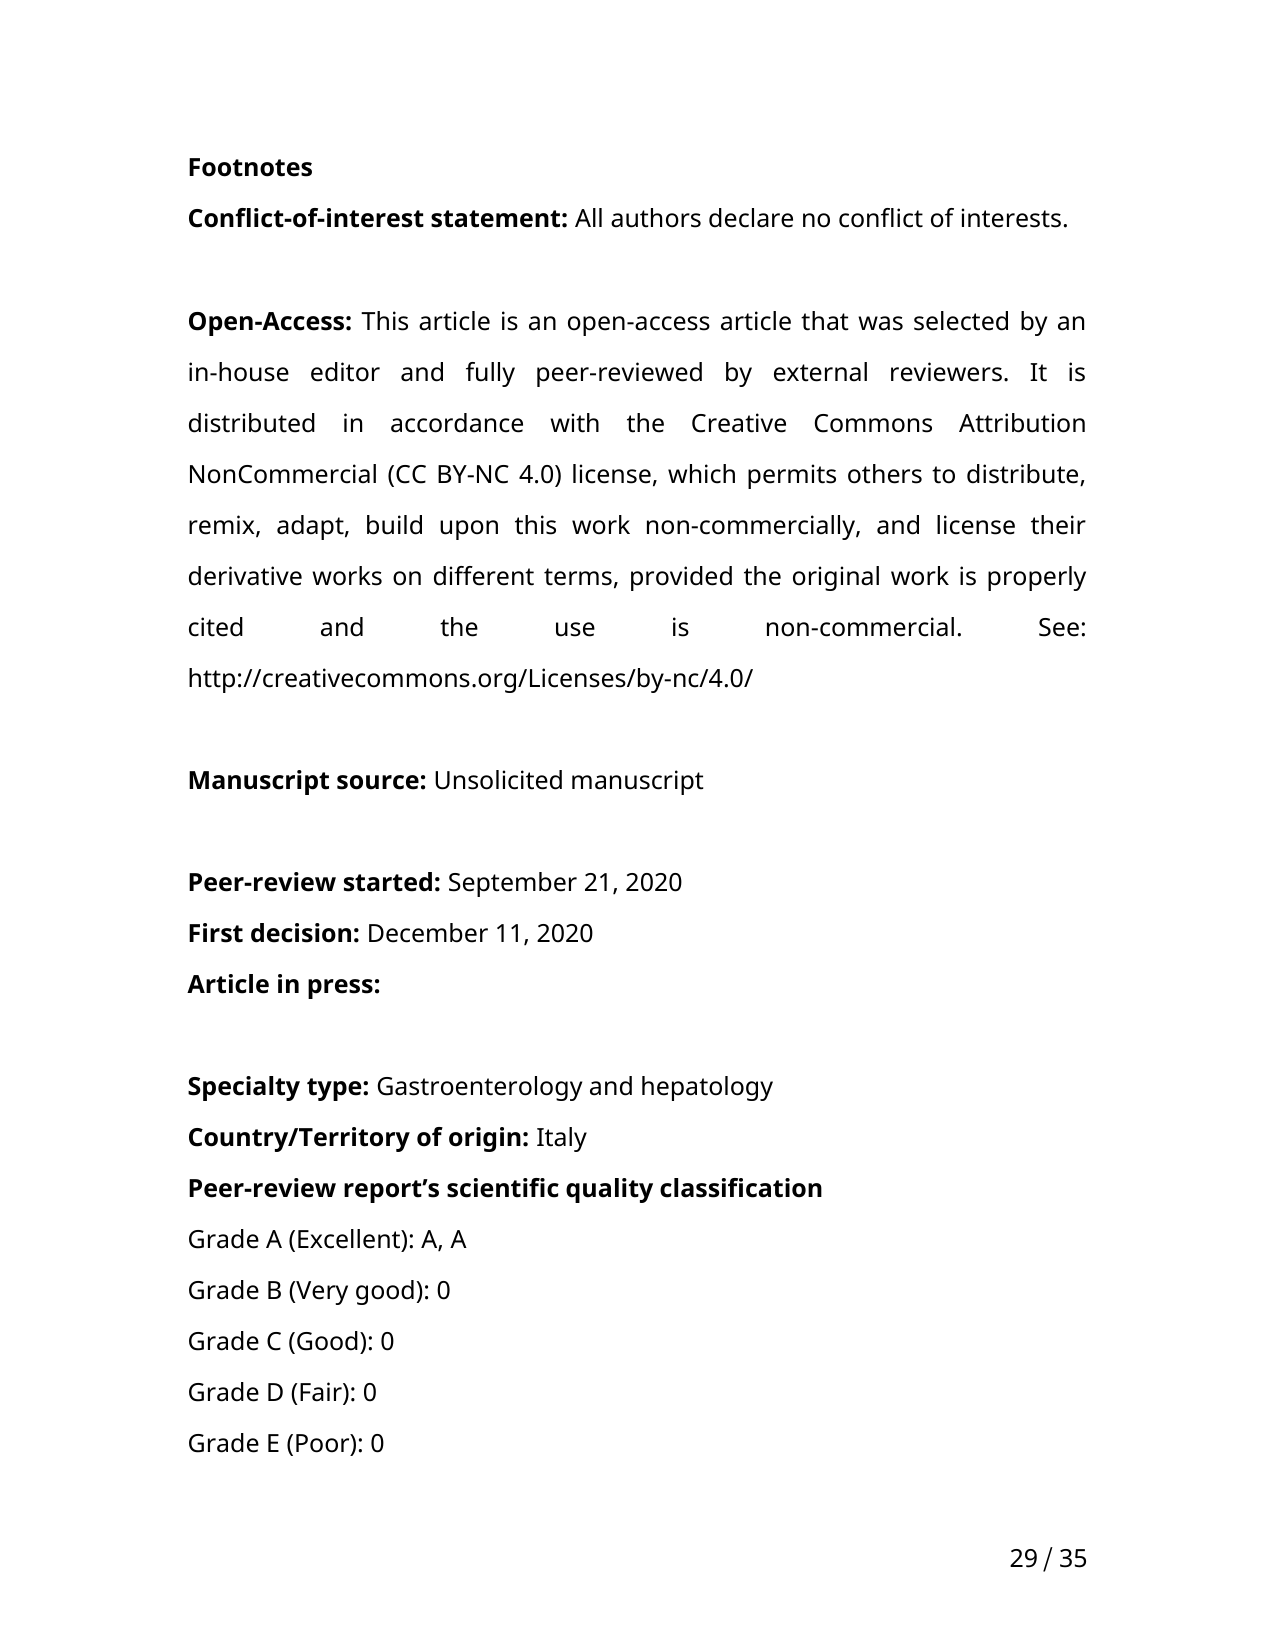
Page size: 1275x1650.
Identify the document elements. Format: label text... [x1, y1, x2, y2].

text Footnotes [187, 150, 1087, 184]
text Peer-review report’s scientific quality classification [187, 1171, 1087, 1205]
text Article in press: [187, 967, 1087, 1001]
text Country/Territory of origin: Italy [187, 1120, 1087, 1154]
text Manuscript source: Unsolicited manuscript [187, 762, 1087, 797]
text Specialty type: Gastroenterology and hepatology [187, 1069, 1087, 1103]
text Grade D (Fair): 0 [187, 1375, 1087, 1409]
text Grade A (Excellent): A, A [187, 1222, 1087, 1256]
text Grade C (Good): 0 [187, 1324, 1087, 1358]
text Conflict-of-interest statement: All authors declare no conflict of interests. [187, 201, 1087, 235]
text Grade E (Poor): 0 [187, 1426, 1087, 1460]
text Peer-review started: September 21, 2020 [187, 864, 1087, 899]
text First decision: December 11, 2020 [187, 916, 1087, 950]
text Grade B (Very good): 0 [187, 1273, 1087, 1307]
text Open-Access: This article is an open-access article that was selected by an in-house editor and fully peer-reviewed by external reviewers. It is distributed in accordance with the Creative Commons Attribution NonCommercial (CC BY-NC 4.0) license, which permits others to distribute, remix, adapt, build upon this work non-commercially, and license their derivative works on different terms, provided the original work is properly cited and the use is non-commercial. See: http://creativecommons.org/Licenses/by-nc/4.0/ [187, 303, 1087, 694]
